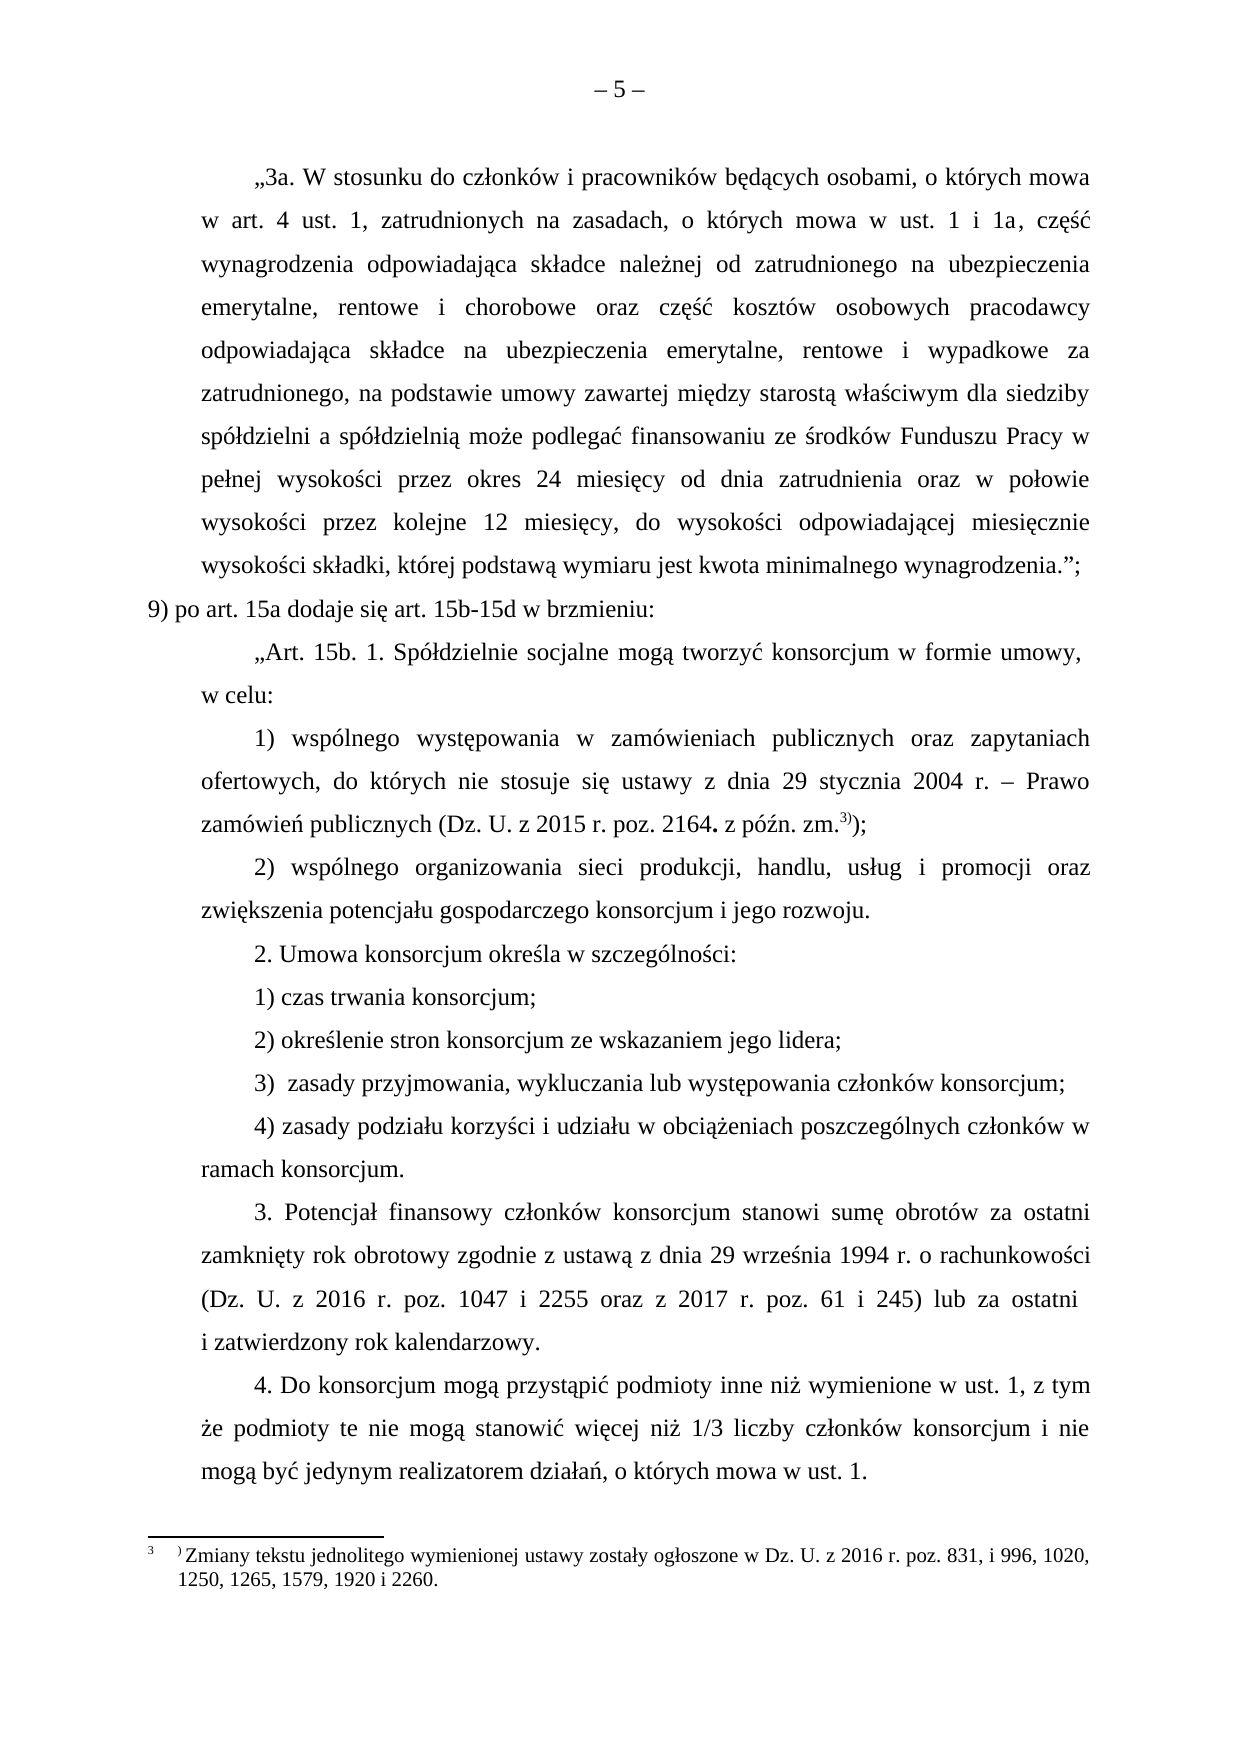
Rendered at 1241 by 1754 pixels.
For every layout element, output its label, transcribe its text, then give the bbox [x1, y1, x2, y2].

text „Art. 15b. 1. Spółdzielnie socjalne mogą tworzyć konsorcjum w formie umowy, w celu: [201, 637, 1091, 709]
text 3. Potencjał finansowy członków konsorcjum stanowi sumę obrotów za ostatni zamknięty rok obrotowy zgodnie z ustawą z dnia 29 września 1994 r. o rachunkowości (Dz. U. z 2016 r. poz. 1047 i 2255 oraz z 2017 r. poz. 61 i 245) lub za ostatni i zatwierdzony rok kalendarzowy. [201, 1197, 1091, 1356]
text 2) określenie stron konsorcjum ze wskazaniem jego lidera; [201, 1025, 1091, 1054]
text 1) wspólnego występowania w zamówieniach publicznych oraz zapytaniach ofertowych, do których nie stosuje się ustawy z dnia 29 stycznia 2004 r. – Prawo zamówień publicznych (Dz. U. z 2015 r. poz. 2164. z późn. zm.)); [201, 723, 1091, 838]
text 9) po art. 15a dodaje się art. 15b-15d w brzmieniu: [148, 594, 1091, 622]
text 2) wspólnego organizowania sieci produkcji, handlu, usług i promocji oraz zwiększenia potencjału gospodarczego konsorcjum i jego rozwoju. [201, 852, 1091, 924]
text 4) zasady podziału korzyści i udziału w obciążeniach poszczególnych członków w ramach konsorcjum. [201, 1111, 1091, 1183]
text 1) czas trwania konsorcjum; [201, 982, 1091, 1011]
text „3a. W stosunku do członków i pracowników będących osobami, o których mowa w art. 4 ust. 1, zatrudnionych na zasadach, o których mowa w ust. 1 i 1a, część wynagrodzenia odpowiadająca składce należnej od zatrudnionego na ubezpieczenia emerytalne, rentowe i chorobowe oraz część kosztów osobowych pracodawcy odpowiadająca składce na ubezpieczenia emerytalne, rentowe i wypadkowe za zatrudnionego, na podstawie umowy zawartej między starostą właściwym dla siedziby spółdzielni a spółdzielnią może podlegać finansowaniu ze środków Funduszu Pracy w pełnej wysokości przez okres 24 miesięcy od dnia zatrudnienia oraz w połowie wysokości przez kolejne 12 miesięcy, do wysokości odpowiadającej miesięcznie wysokości składki, której podstawą wymiaru jest kwota minimalnego wynagrodzenia.”; [201, 162, 1091, 579]
text 4. Do konsorcjum mogą przystąpić podmioty inne niż wymienione w ust. 1, z tym że podmioty te nie mogą stanowić więcej niż 1/3 liczby członków konsorcjum i nie mogą być jedynym realizatorem działań, o których mowa w ust. 1. [201, 1370, 1091, 1485]
text 2. Umowa konsorcjum określa w szczególności: [201, 939, 1091, 967]
text 3) zasady przyjmowania, wykluczania lub występowania członków konsorcjum; [201, 1068, 1091, 1097]
